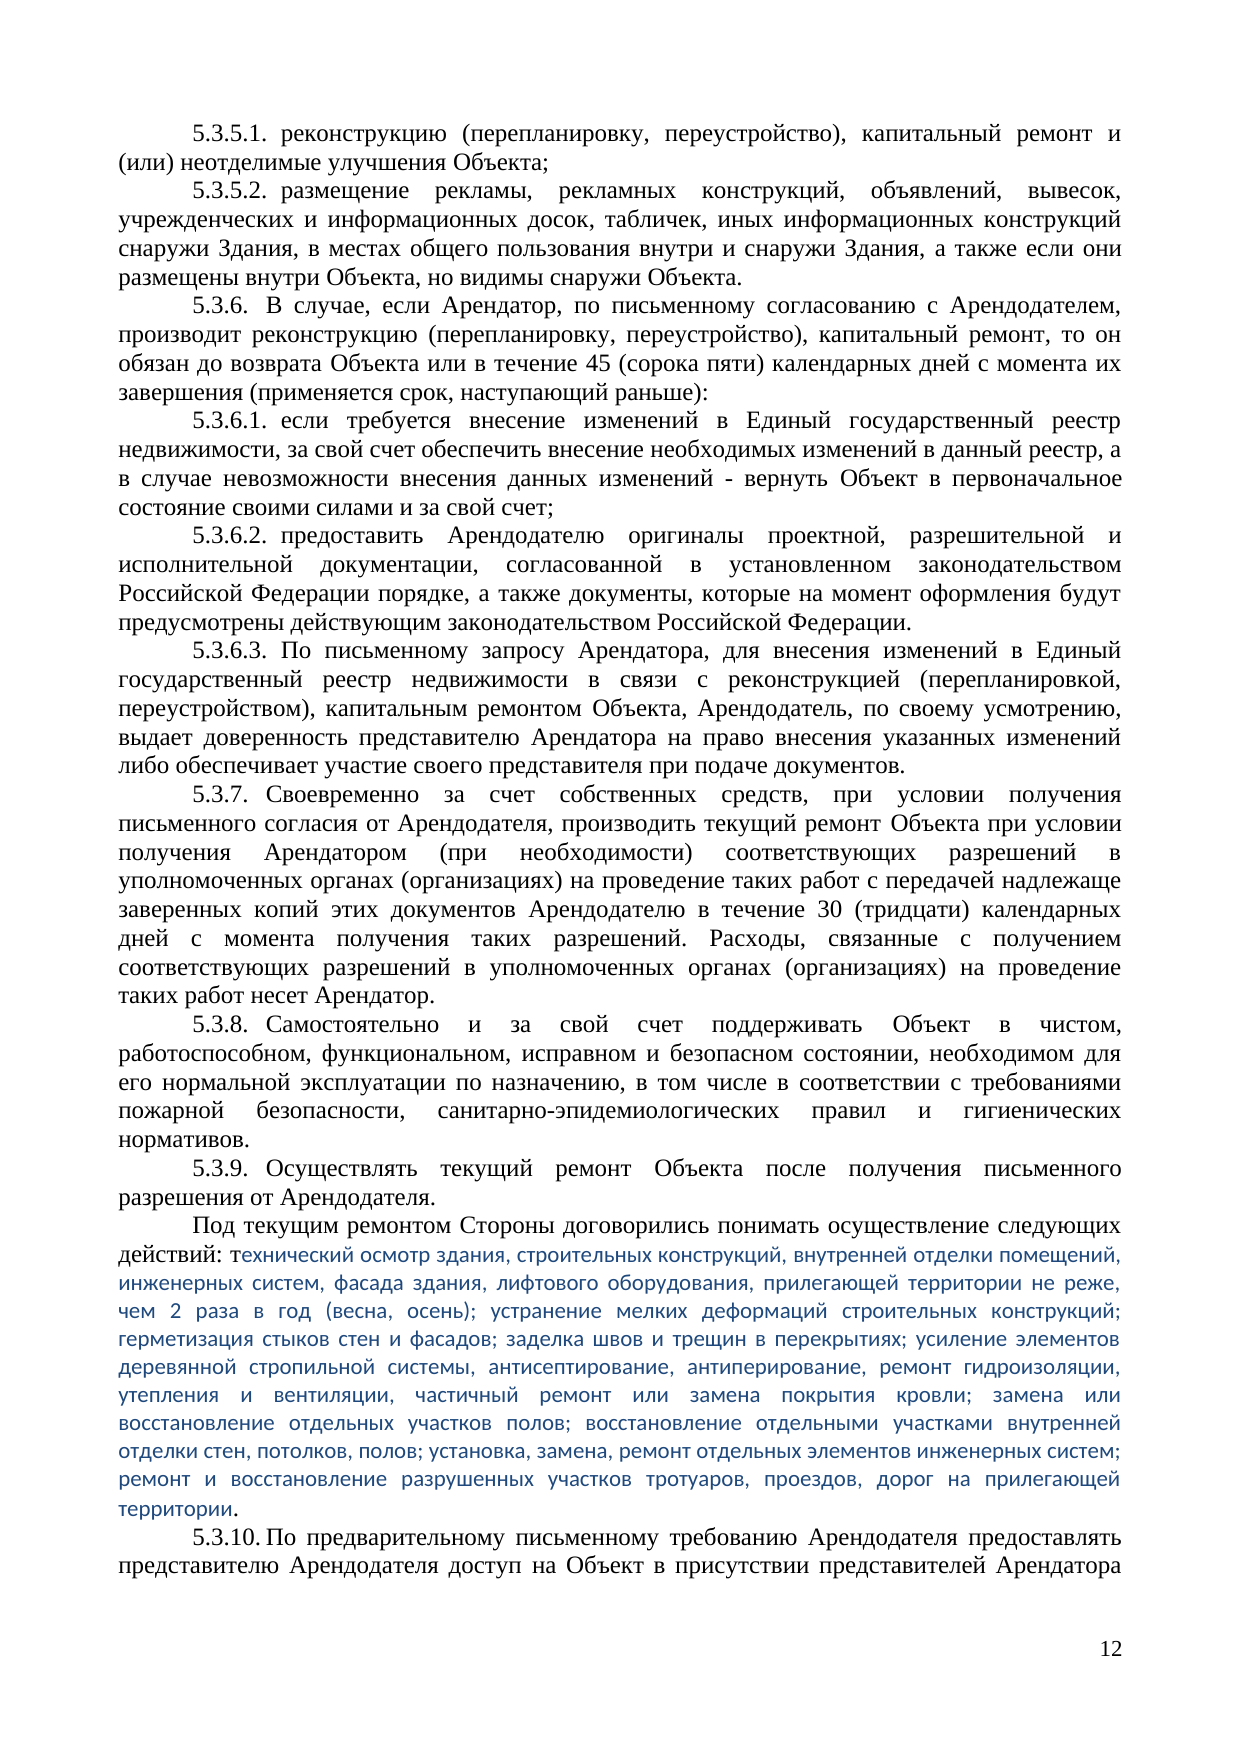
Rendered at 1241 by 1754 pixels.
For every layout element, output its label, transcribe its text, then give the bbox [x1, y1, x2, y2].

list если требуется внесение изменений в Единый государственный реестр недвижимости, за свой счет обеспечить внесение необходимых изменений в данный реестр, а в случае невозможности внесения данных изменений - вернуть Объект в первоначальное состояние своими силами и за свой счет; [118, 406, 1122, 521]
list предоставить Арендодателю оригиналы проектной, разрешительной и исполнительной документации, согласованной в установленном законодательством Российской Федерации порядке, а также документы, которые на момент оформления будут предусмотрены действующим законодательством Российской Федерации. [118, 521, 1122, 636]
list размещение рекламы, рекламных конструкций, объявлений, вывесок, учрежденческих и информационных досок, табличек, иных информационных конструкций снаружи Здания, в местах общего пользования внутри и снаружи Здания, а также если они размещены внутри Объекта, но видимы снаружи Объекта. [118, 176, 1122, 291]
list реконструкцию (перепланировку, переустройство), капитальный ремонт и (или) неотделимые улучшения Объекта; [118, 118, 1122, 176]
list В случае, если Арендатор, по письменному согласованию с Арендодателем, производит реконструкцию (перепланировку, переустройство), капитальный ремонт, то он обязан до возврата Объекта или в течение 45 (сорока пяти) календарных дней с момента их завершения (применяется срок, наступающий раньше): [118, 291, 1122, 406]
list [118, 1522, 1122, 1579]
list Осуществлять текущий ремонт Объекта после получения письменного разрешения от Арендодателя. [118, 1153, 1122, 1211]
list Самостоятельно и за свой счет поддерживать Объект в чистом, работоспособном, функциональном, исправном и безопасном состоянии, необходимом для его нормальной эксплуатации по назначению, в том числе в соответствии с требованиями пожарной безопасности, санитарно-эпидемиологических правил и гигиенических нормативов. [118, 1009, 1122, 1153]
text Под текущим ремонтом Стороны договорились понимать осуществление следующих действий: технический осмотр здания, строительных конструкций, внутренней отделки помещений, инженерных систем, фасада здания, лифтового оборудования, прилегающей территории не реже, чем 2 раза в год (весна, осень); устранение мелких деформаций строительных конструкций; герметизация стыков стен и фасадов; заделка швов и трещин в перекрытиях; усиление элементов деревянной стропильной системы, антисептирование, антиперирование, ремонт гидроизоляции, утепления и вентиляции, частичный ремонт или замена покрытия кровли; замена или восстановление отдельных участков полов; восстановление отдельными участками внутренней отделки стен, потолков, полов; установка, замена, ремонт отдельных элементов инженерных систем; ремонт и восстановление разрушенных участков тротуаров, проездов, дорог на прилегающей территории. [118, 1211, 1122, 1522]
list По письменному запросу Арендатора, для внесения изменений в Единый государственный реестр недвижимости в связи с реконструкцией (перепланировкой, переустройством), капитальным ремонтом Объекта, Арендодатель, по своему усмотрению, выдает доверенность представителю Арендатора на право внесения указанных изменений либо обеспечивает участие своего представителя при подаче документов. [118, 636, 1122, 779]
list Своевременно за счет собственных средств, при условии получения письменного согласия от Арендодателя, производить текущий ремонт Объекта при условии получения Арендатором (при необходимости) соответствующих разрешений в уполномоченных органах (организациях) на проведение таких работ с передачей надлежаще заверенных копий этих документов Арендодателю в течение 30 (тридцати) календарных дней с момента получения таких разрешений. Расходы, связанные с получением соответствующих разрешений в уполномоченных органах (организациях) на проведение таких работ несет Арендатор. [118, 779, 1122, 1009]
